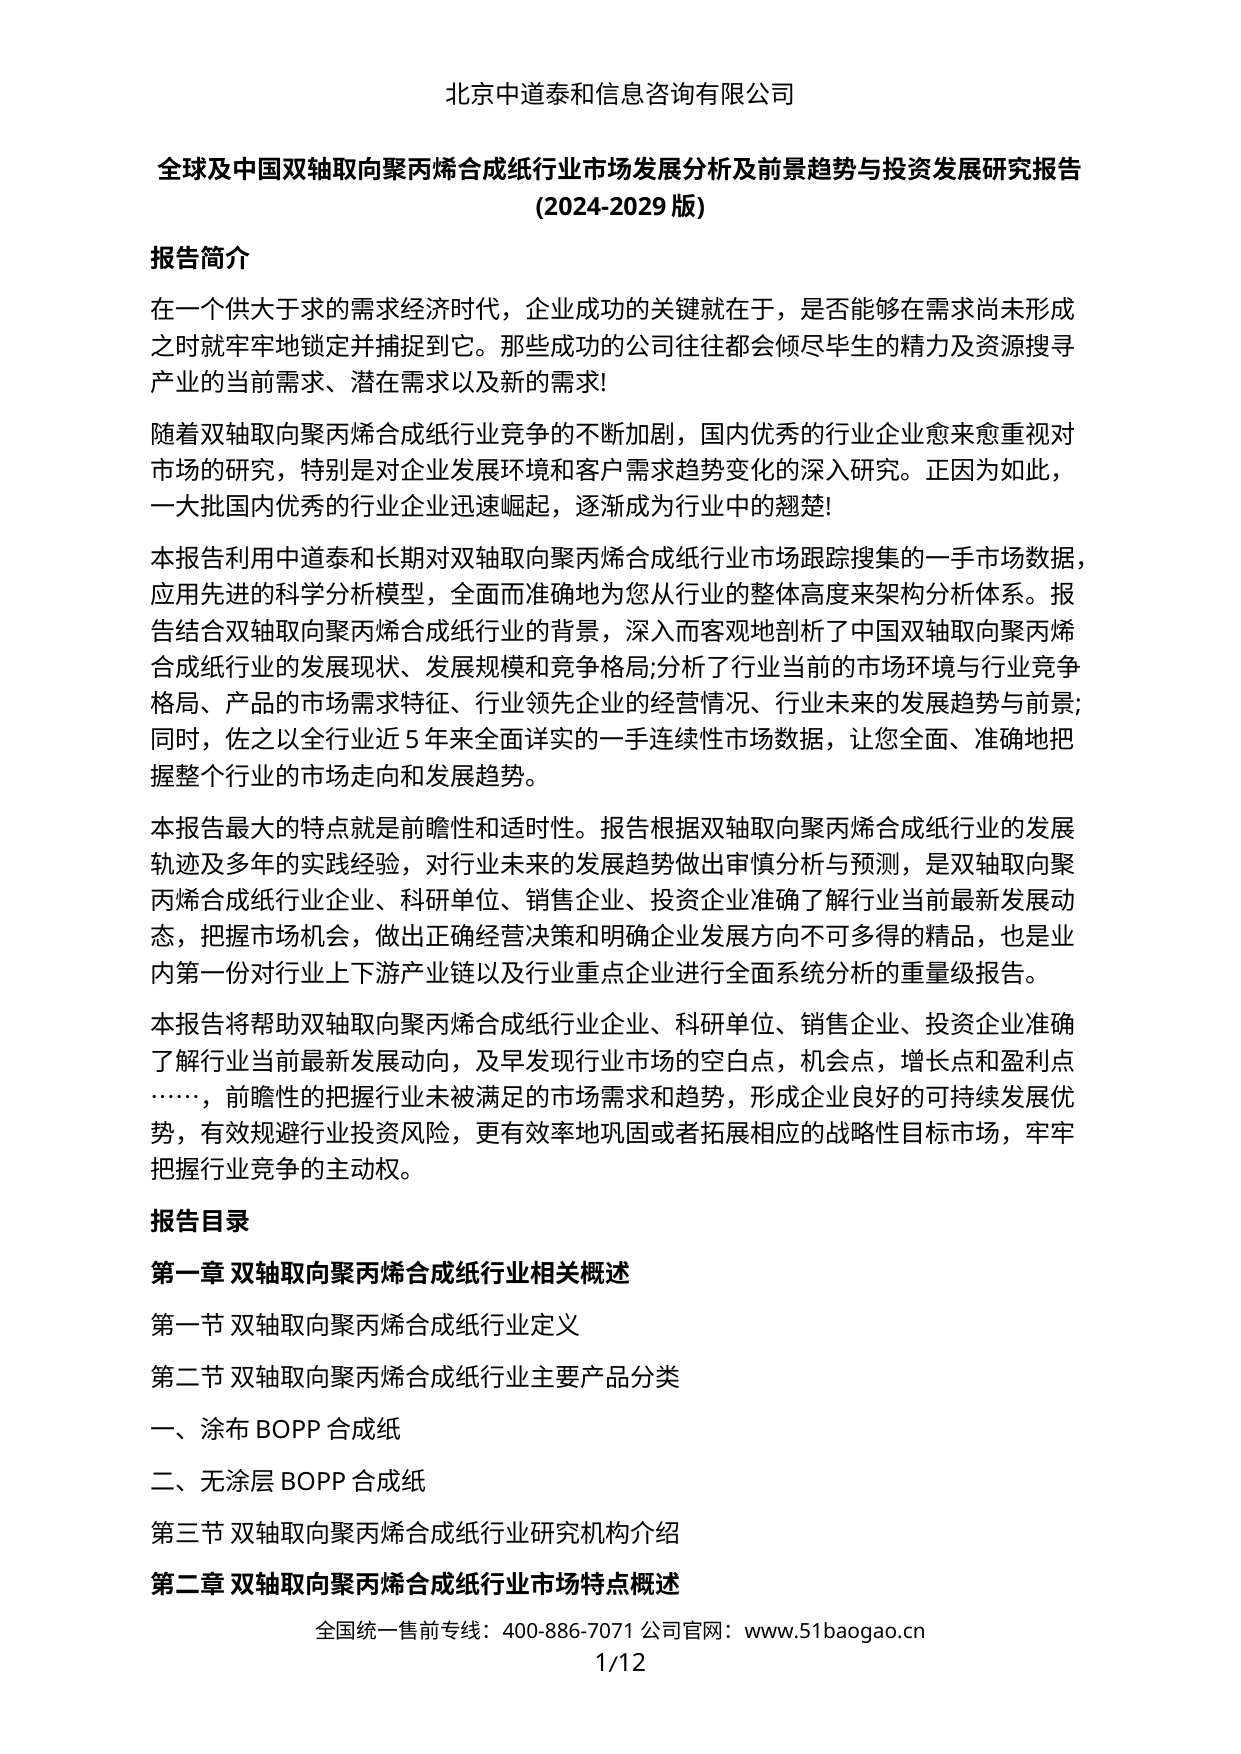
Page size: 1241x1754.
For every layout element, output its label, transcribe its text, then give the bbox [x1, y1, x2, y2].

text 第三节 双轴取向聚丙烯合成纸行业研究机构介绍 [150, 1513, 1090, 1549]
text 一、涂布BOPP合成纸 [150, 1409, 1090, 1446]
text 全球及中国双轴取向聚丙烯合成纸行业市场发展分析及前景趋势与投资发展研究报告(2024-2029版) [150, 150, 1090, 222]
text 本报告利用中道泰和长期对双轴取向聚丙烯合成纸行业市场跟踪搜集的一手市场数据，应用先进的科学分析模型，全面而准确地为您从行业的整体高度来架构分析体系。报告结合双轴取向聚丙烯合成纸行业的背景，深入而客观地剖析了中国双轴取向聚丙烯合成纸行业的发展现状、发展规模和竞争格局;分析了行业当前的市场环境与行业竞争格局、产品的市场需求特征、行业领先企业的经营情况、行业未来的发展趋势与前景;同时，佐之以全行业近5年来全面详实的一手连续性市场数据，让您全面、准确地把握整个行业的市场走向和发展趋势。 [150, 539, 1090, 792]
text 本报告将帮助双轴取向聚丙烯合成纸行业企业、科研单位、销售企业、投资企业准确了解行业当前最新发展动向，及早发现行业市场的空白点，机会点，增长点和盈利点……，前瞻性的把握行业未被满足的市场需求和趋势，形成企业良好的可持续发展优势，有效规避行业投资风险，更有效率地巩固或者拓展相应的战略性目标市场，牢牢把握行业竞争的主动权。 [150, 1005, 1090, 1186]
text 在一个供大于求的需求经济时代，企业成功的关键就在于，是否能够在需求尚未形成之时就牢牢地锁定并捕捉到它。那些成功的公司往往都会倾尽毕生的精力及资源搜寻产业的当前需求、潜在需求以及新的需求! [150, 290, 1090, 399]
text 报告简介 [150, 238, 1090, 274]
text 第一章 双轴取向聚丙烯合成纸行业相关概述 [150, 1254, 1090, 1290]
text 报告目录 [150, 1202, 1090, 1238]
text 本报告最大的特点就是前瞻性和适时性。报告根据双轴取向聚丙烯合成纸行业的发展轨迹及多年的实践经验，对行业未来的发展趋势做出审慎分析与预测，是双轴取向聚丙烯合成纸行业企业、科研单位、销售企业、投资企业准确了解行业当前最新发展动态，把握市场机会，做出正确经营决策和明确企业发展方向不可多得的精品，也是业内第一份对行业上下游产业链以及行业重点企业进行全面系统分析的重量级报告。 [150, 808, 1090, 989]
text 二、无涂层BOPP合成纸 [150, 1461, 1090, 1497]
text 第二章 双轴取向聚丙烯合成纸行业市场特点概述 [150, 1565, 1090, 1601]
text 第二节 双轴取向聚丙烯合成纸行业主要产品分类 [150, 1357, 1090, 1394]
text 随着双轴取向聚丙烯合成纸行业竞争的不断加剧，国内优秀的行业企业愈来愈重视对市场的研究，特别是对企业发展环境和客户需求趋势变化的深入研究。正因为如此，一大批国内优秀的行业企业迅速崛起，逐渐成为行业中的翘楚! [150, 414, 1090, 523]
text 第一节 双轴取向聚丙烯合成纸行业定义 [150, 1306, 1090, 1342]
